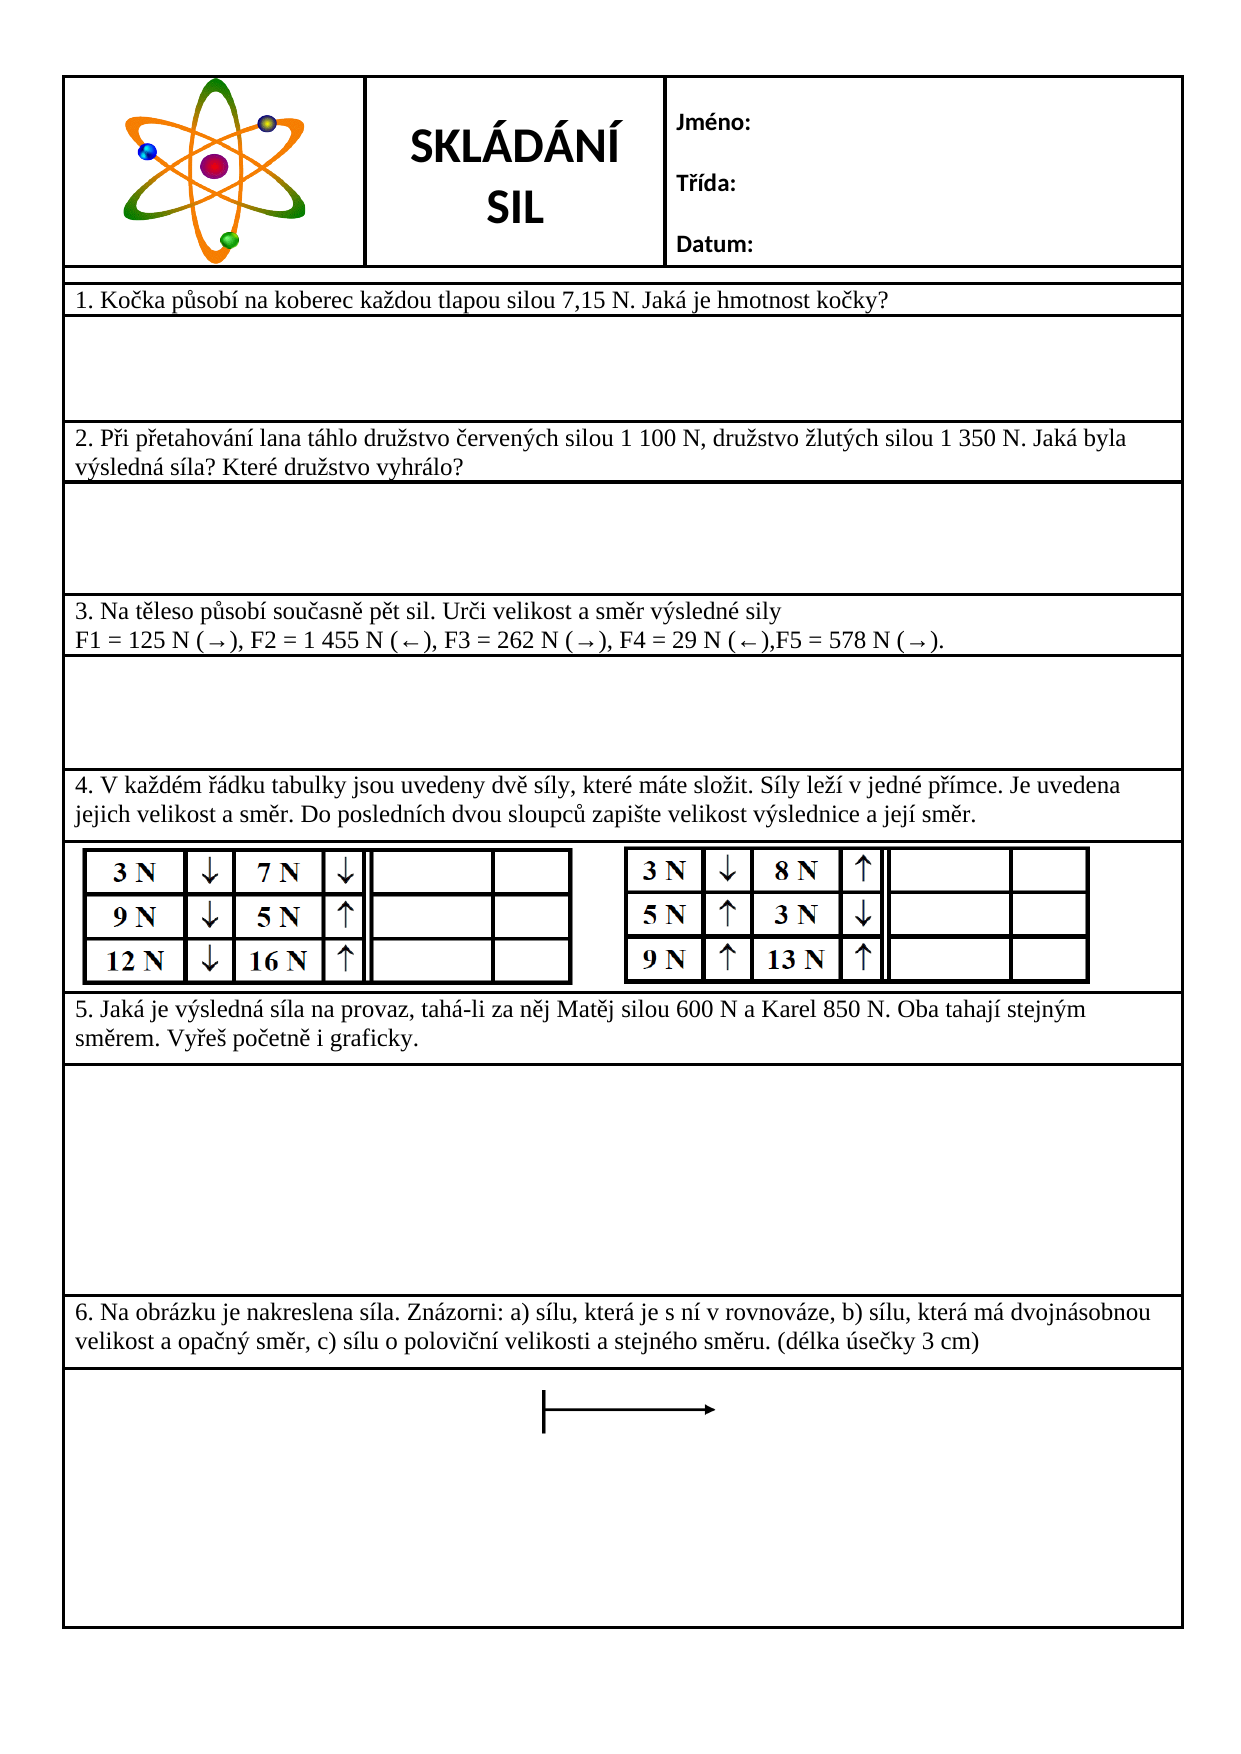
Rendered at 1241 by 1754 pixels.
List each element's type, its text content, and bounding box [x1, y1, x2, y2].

table_cell 2. Při přetahování lana táhlo družstvo červených silou 1 100 N, družstvo žlutých silou 1 350 N. Jaká byla výsledná síla? Které družstvo vyhrálo? [65, 423, 1181, 480]
table_cell 3. Na těleso působí současně pět sil. Urči velikost a směr výsledné sily F1 = 125 N (→), F2 = 1 455 N (←), F3 = 262 N (→), F4 = 29 N (←),F5 = 578 N (→). [65, 596, 1181, 654]
table_cell 5. Jaká je výsledná síla na provaz, tahá-li za něj Matěj silou 600 N a Karel 850 N. Oba tahají stejným směrem. Vyřeš početně i graficky. [65, 994, 1181, 1063]
table_cell [65, 1370, 1181, 1626]
table_cell [65, 657, 1181, 767]
table_cell 1. Kočka působí na koberec každou tlapou silou 7,15 N. Jaká je hmotnost kočky? [65, 285, 1181, 314]
table_cell [1097, 843, 1181, 991]
table_cell [65, 484, 1181, 593]
table_header [65, 78, 123, 265]
picture [533, 1381, 732, 1447]
picture [123, 78, 306, 265]
table_cell [65, 1066, 1181, 1294]
table_cell [65, 268, 1181, 282]
table_header SKLÁDÁNÍ SIL [367, 78, 663, 265]
table_header [306, 78, 363, 265]
table_header Jméno: Třída: Datum: [667, 78, 1181, 265]
table_cell 4. V každém řádku tabulky jsou uvedeny dvě síly, které máte složit. Síly leží v jedné přímce. Je uvedena jejich velikost a směr. Do posledních dvou sloupců zapište velikost výslednice a její směr. [65, 771, 1181, 840]
table_cell [65, 843, 75, 991]
table_cell 6. Na obrázku je nakreslena síla. Znázorni: a) sílu, která je s ní v rovnováze, b) sílu, která má dvojnásobnou velikost a opačný směr, c) sílu o poloviční velikosti a stejného směru. (délka úsečky 3 cm) [65, 1297, 1181, 1367]
picture [75, 843, 1097, 991]
table_cell [65, 317, 1181, 420]
